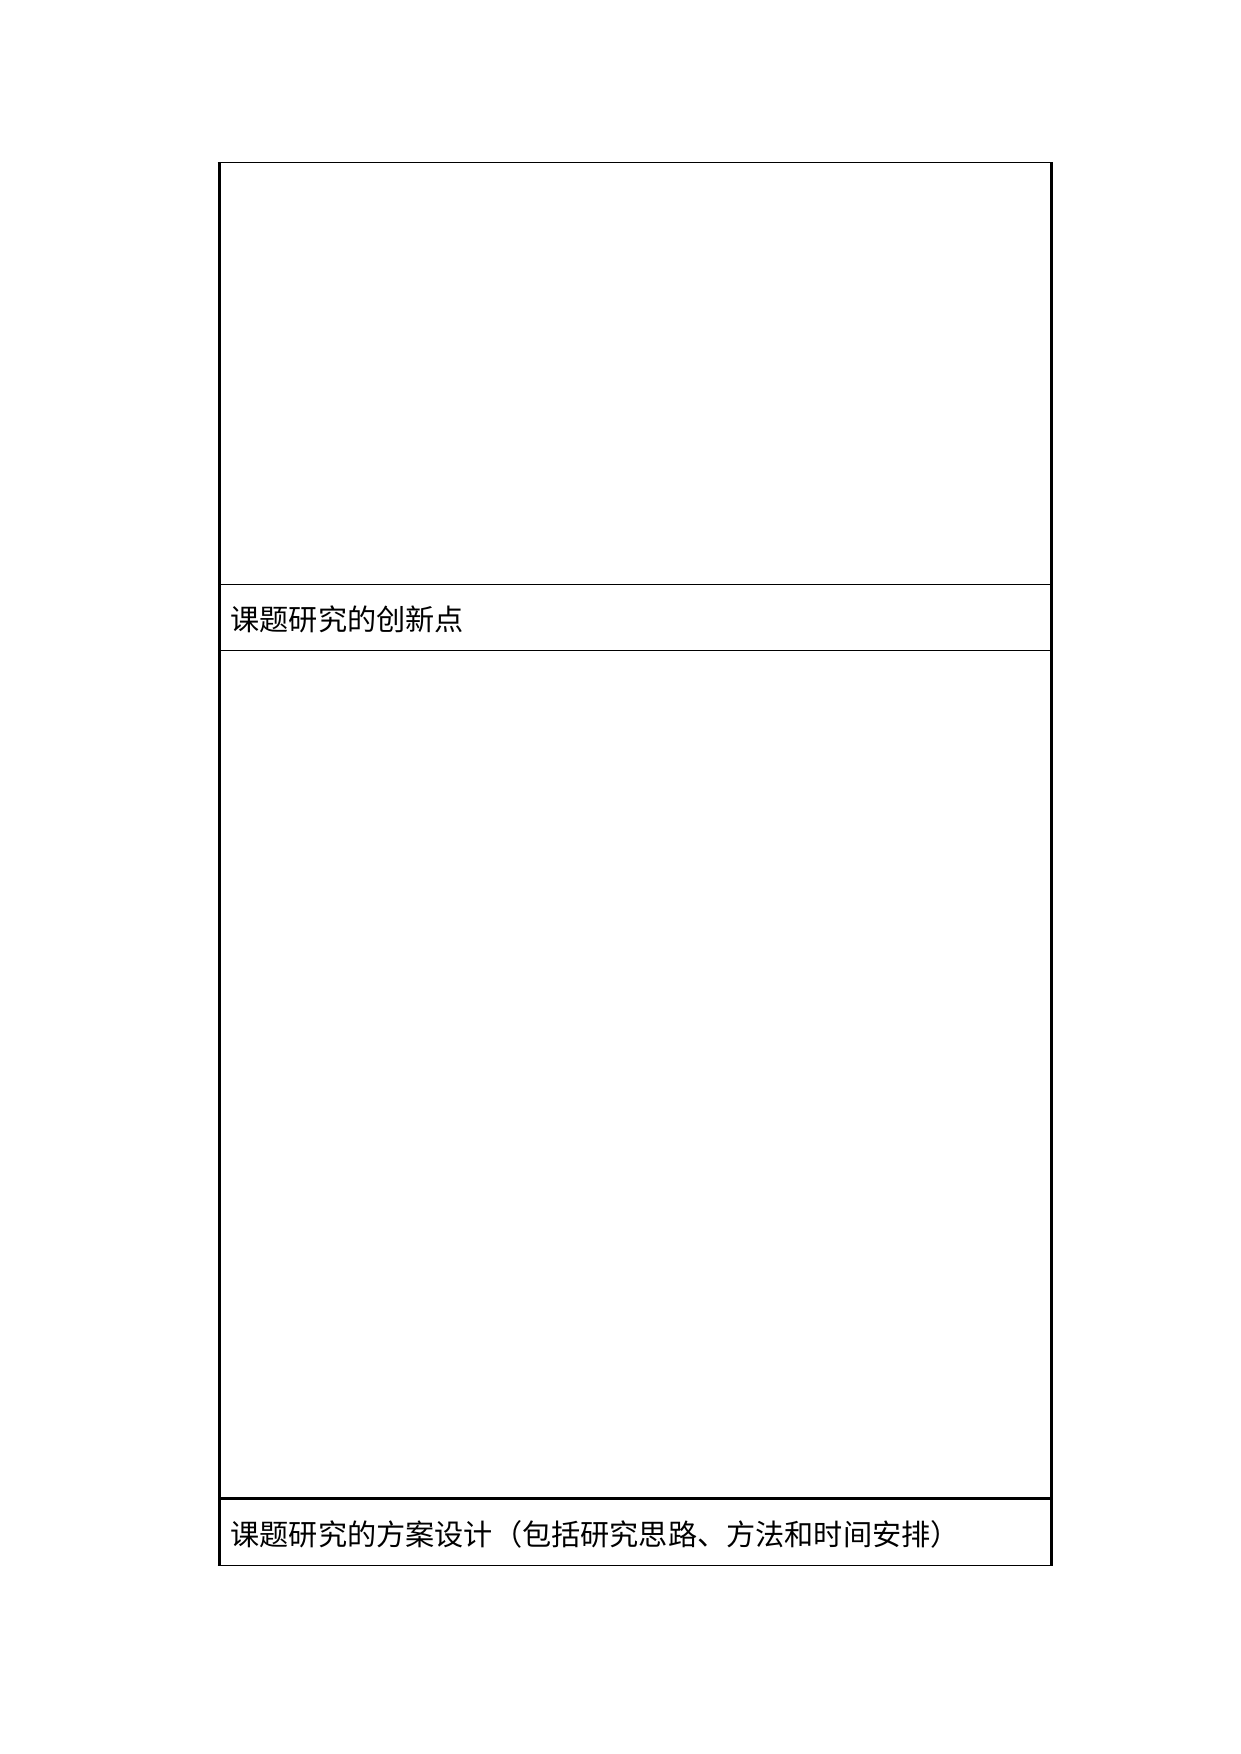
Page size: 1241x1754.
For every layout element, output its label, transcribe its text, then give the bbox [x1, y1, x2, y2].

table_cell [221, 163, 1050, 584]
table_cell [221, 651, 1050, 1497]
table_cell 课题研究的方案设计（包括研究思路、方法和时间安排） [221, 1500, 1050, 1565]
table_cell 课题研究的创新点 [221, 585, 1050, 650]
